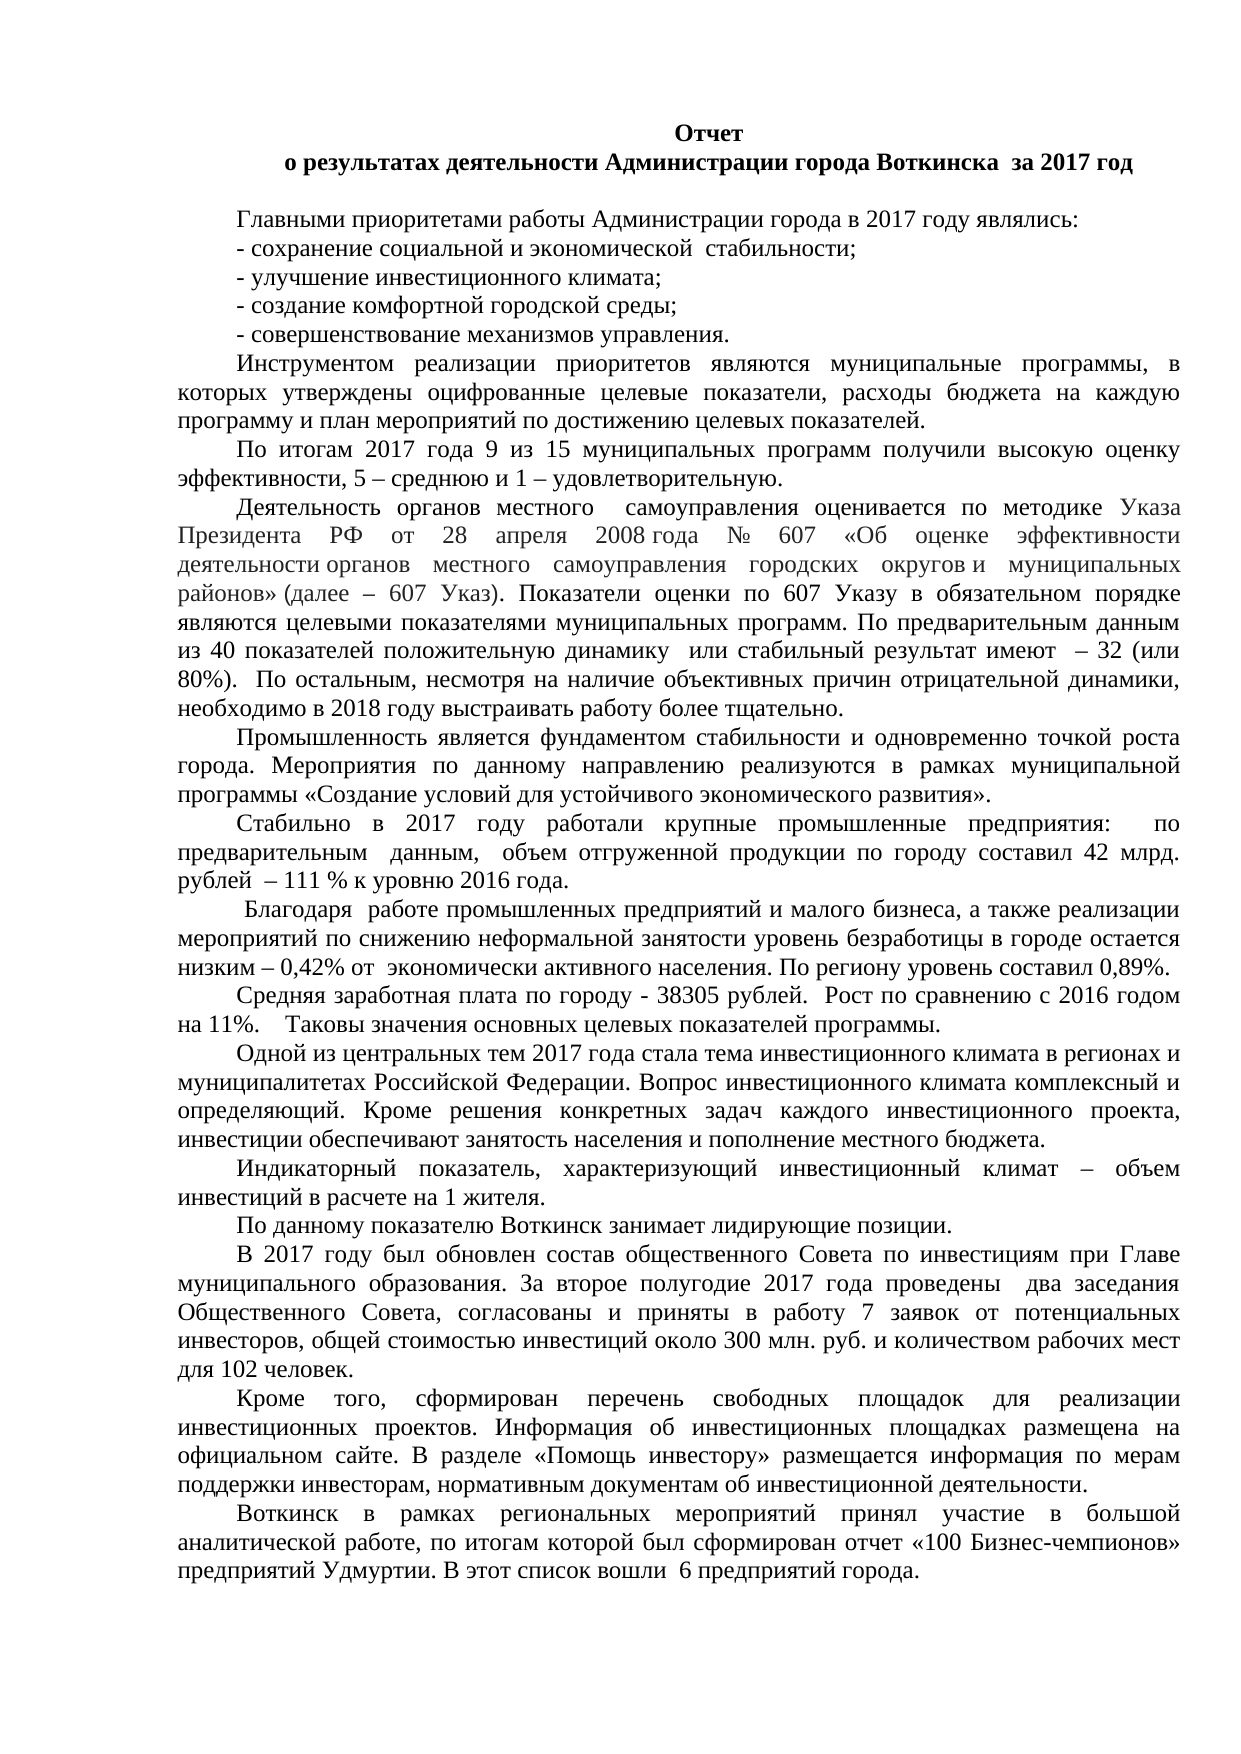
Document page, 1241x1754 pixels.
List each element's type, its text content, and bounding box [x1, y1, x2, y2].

text Отчет [177, 118, 1181, 147]
text Промышленность является фундаментом стабильности и одновременно точкой роста города. Мероприятия по данному направлению реализуются в рамках муниципальной программы «Создание условий для устойчивого экономического развития». [177, 722, 1181, 808]
text о результатах деятельности Администрации города Воткинска за 2017 год [177, 147, 1181, 176]
text Одной из центральных тем 2017 года стала тема инвестиционного климата в регионах и муниципалитетах Российской Федерации. Вопрос инвестиционного климата комплексный и определяющий. Кроме решения конкретных задач каждого инвестиционного проекта, инвестиции обеспечивают занятость населения и пополнение местного бюджета. [177, 1038, 1181, 1153]
text По данному показателю Воткинск занимает лидирующие позиции. [177, 1211, 1181, 1239]
text Индикаторный показатель, характеризующий инвестиционный климат – объем инвестиций в расчете на 1 жителя. [177, 1153, 1181, 1211]
text - сохранение социальной и экономической стабильности; [177, 233, 1181, 262]
text - совершенствование механизмов управления. [177, 319, 1181, 348]
text По итогам 2017 года 9 из 15 муниципальных программ получили высокую оценку эффективности, 5 – среднюю и 1 – удовлетворительную. [177, 434, 1181, 492]
text Воткинск в рамках региональных мероприятий принял участие в большой аналитической работе, по итогам которой был сформирован отчет «100 Бизнес-чемпионов» предприятий Удмуртии. В этот список вошли 6 предприятий города. [177, 1498, 1181, 1584]
text Кроме того, сформирован перечень свободных площадок для реализации инвестиционных проектов. Информация об инвестиционных площадках размещена на официальном сайте. В разделе «Помощь инвестору» размещается информация по мерам поддержки инвесторам, нормативным документам об инвестиционной деятельности. [177, 1383, 1181, 1498]
text Инструментом реализации приоритетов являются муниципальные программы, в которых утверждены оцифрованные целевые показатели, расходы бюджета на каждую программу и план мероприятий по достижению целевых показателей. [177, 348, 1181, 434]
text Стабильно в 2017 году работали крупные промышленные предприятия: по предварительным данным, объем отгруженной продукции по городу составил 42 млрд. рублей – 111 % к уровню 2016 года. [177, 808, 1181, 894]
text - улучшение инвестиционного климата; [177, 262, 1181, 291]
text Деятельность органов местного самоуправления оценивается по методике Указа Президента РФ от 28 апреля 2008 года № 607 «Об оценке эффективности деятельности органов местного самоуправления городских округов и муниципальных районов» (далее – 607 Указ). Показатели оценки по 607 Указу в обязательном порядке являются целевыми показателями муниципальных программ. По предварительным данным из 40 показателей положительную динамику или стабильный результат имеют – 32 (или 80%). По остальным, несмотря на наличие объективных причин отрицательной динамики, необходимо в 2018 году выстраивать работу более тщательно. [177, 578, 1181, 722]
text - создание комфортной городской среды; [177, 291, 1181, 319]
text Средняя заработная плата по городу - 38305 рублей. Рост по сравнению с 2016 годом на 11%. Таковы значения основных целевых показателей программы. [177, 981, 1181, 1038]
text Главными приоритетами работы Администрации города в 2017 году являлись: [177, 204, 1181, 233]
text В 2017 году был обновлен состав общественного Совета по инвестициям при Главе муниципального образования. За второе полугодие 2017 года проведены два заседания Общественного Совета, согласованы и приняты в работу 7 заявок от потенциальных инвесторов, общей стоимостью инвестиций около 300 млн. руб. и количеством рабочих мест для 102 человек. [177, 1239, 1181, 1383]
text Благодаря работе промышленных предприятий и малого бизнеса, а также реализации мероприятий по снижению неформальной занятости уровень безработицы в городе остается низким – 0,42% от экономически активного населения. По региону уровень составил 0,89%. [177, 894, 1181, 981]
